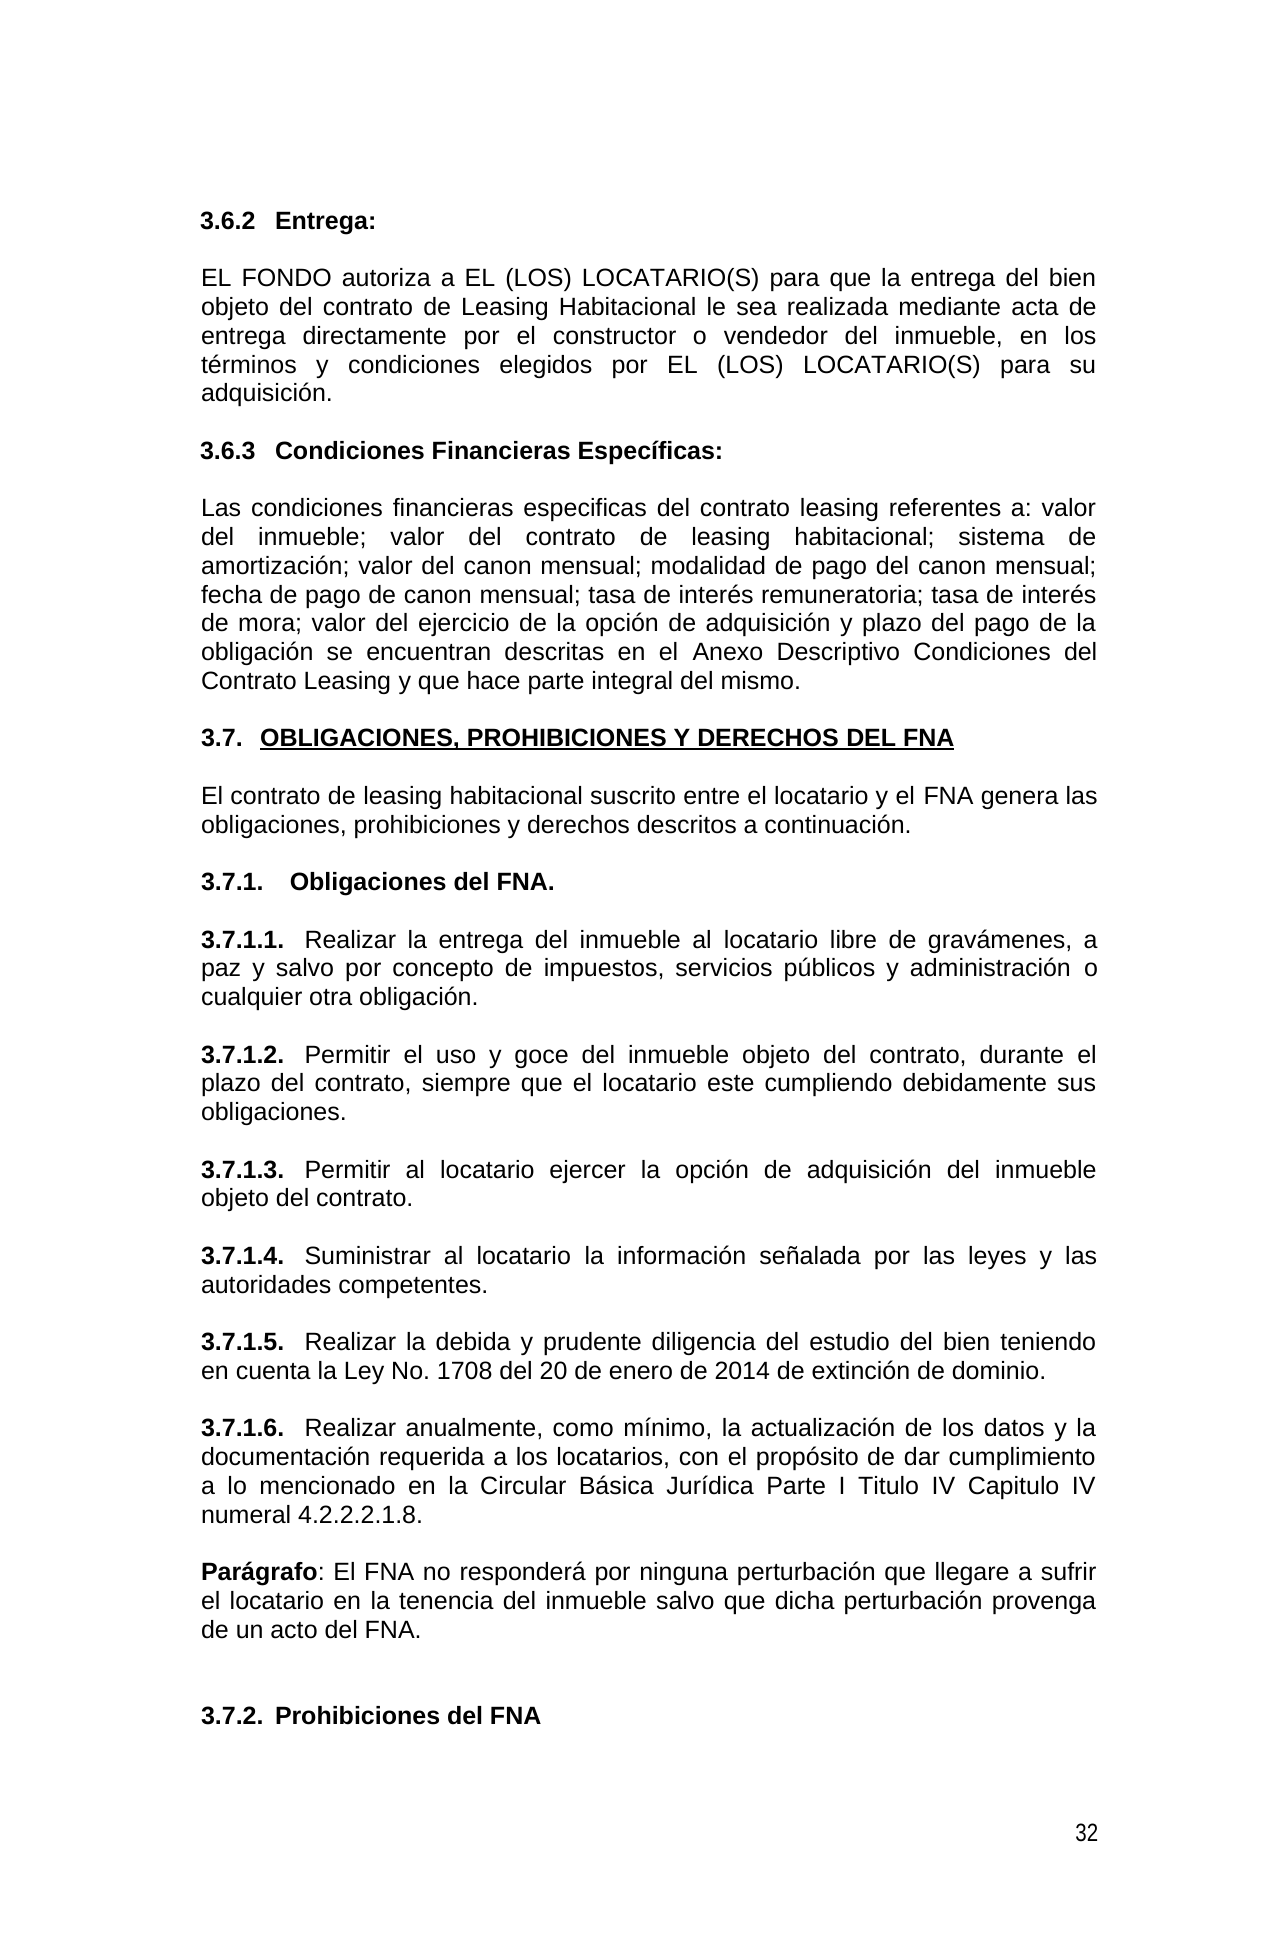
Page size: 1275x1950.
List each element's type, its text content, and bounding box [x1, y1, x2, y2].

subtitle Prohibiciones del FNA [201, 1701, 1098, 1729]
subtitle Suministrar al locatario la información señalada por las leyes y las autoridades competentes. [201, 1241, 1098, 1298]
subtitle Realizar la debida y prudente diligencia del estudio del bien teniendo en cuenta la Ley No. 1708 del 20 de enero de 2014 de extinción de dominio. [201, 1327, 1098, 1384]
list Las condiciones financieras especificas del contrato leasing referentes a: valor del inmueble; valor del contrato de leasing habitacional; sistema de amortización; valor del canon mensual; modalidad de pago del canon mensual; fecha de pago de canon mensual; tasa de interés remuneratoria; tasa de interés de mora; valor del ejercicio de la opción de adquisición y plazo del pago de la obligación se encuentran descritas en el Anexo Descriptivo Condiciones del Contrato Leasing y que hace parte integral del mismo. [201, 493, 1098, 695]
subtitle Realizar anualmente, como mínimo, la actualización de los datos y la documentación requerida a los locatarios, con el propósito de dar cumplimiento a lo mencionado en la Circular Básica Jurídica Parte I Titulo IV Capitulo IV numeral 4.2.2.2.1.8. [201, 1413, 1098, 1528]
subtitle Entrega: [200, 206, 1098, 235]
subtitle Permitir al locatario ejercer la opción de adquisición del inmueble objeto del contrato. [201, 1154, 1098, 1212]
subtitle Permitir el uso y goce del inmueble objeto del contrato, durante el plazo del contrato, siempre que el locatario este cumpliendo debidamente sus obligaciones. [201, 1039, 1098, 1126]
subtitle OBLIGACIONES, PROHIBICIONES Y DERECHOS DEL FNA [201, 723, 1098, 752]
subtitle Condiciones Financieras Específicas: [200, 436, 1098, 465]
subtitle Realizar la entrega del inmueble al locatario libre de gravámenes, a paz y salvo por concepto de impuestos, servicios públicos y administración o cualquier otra obligación. [201, 924, 1098, 1011]
text EL FONDO autoriza a EL (LOS) LOCATARIO(S) para que la entrega del bien objeto del contrato de Leasing Habitacional le sea realizada mediante acta de entrega directamente por el constructor o vendedor del inmueble, en los términos y condiciones elegidos por EL (LOS) LOCATARIO(S) para su adquisición. [201, 263, 1098, 407]
text Parágrafo: El FNA no responderá por ninguna perturbación que llegare a sufrir el locatario en la tenencia del inmueble salvo que dicha perturbación provenga de un acto del FNA. [201, 1557, 1098, 1643]
subtitle Obligaciones del FNA. [201, 867, 1098, 896]
text El contrato de leasing habitacional suscrito entre el locatario y el FNA genera las obligaciones, prohibiciones y derechos descritos a continuación. [201, 781, 1098, 838]
